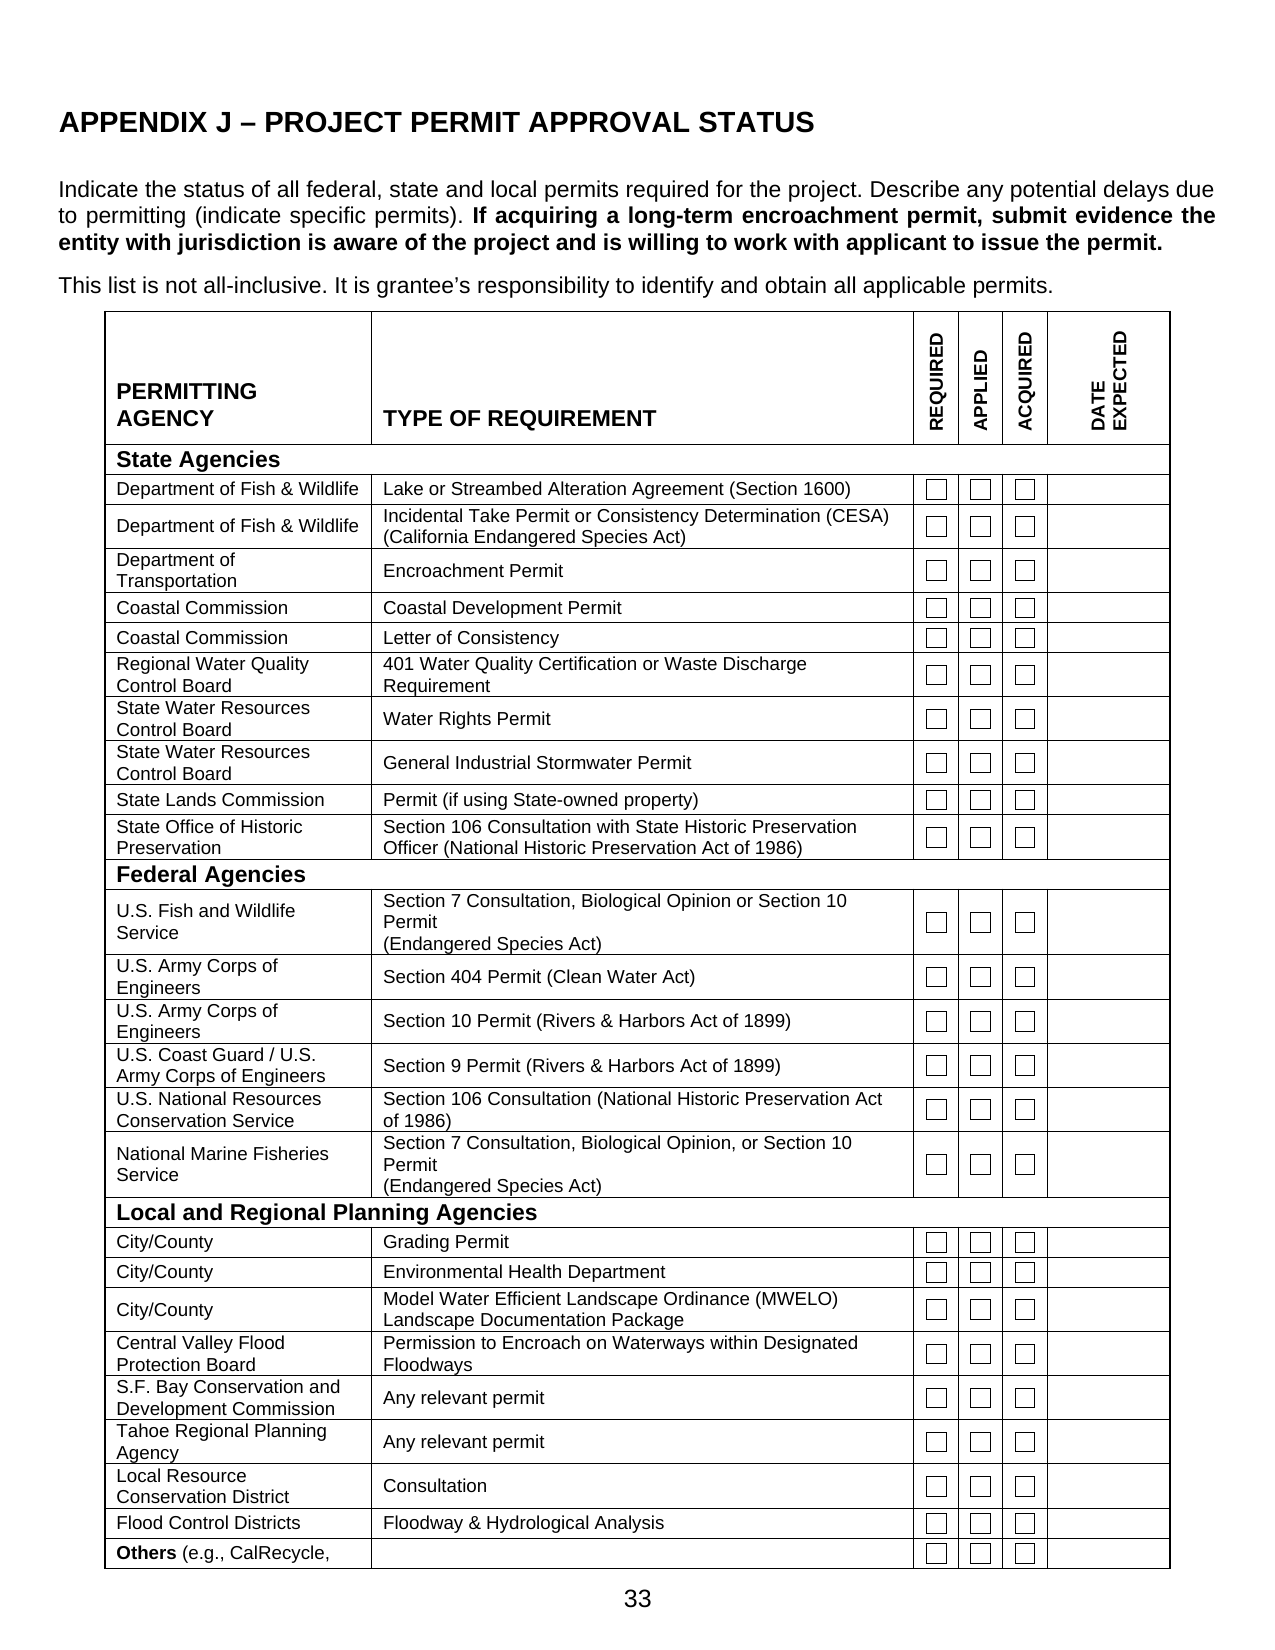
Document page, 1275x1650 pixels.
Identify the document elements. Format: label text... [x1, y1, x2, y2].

table_cell [1003, 890, 1047, 954]
table_cell [1003, 1228, 1047, 1257]
table_cell [1048, 1000, 1169, 1043]
table_cell [914, 697, 958, 740]
table_cell [914, 1258, 958, 1287]
table_cell Grading Permit [372, 1228, 913, 1257]
table_cell [1048, 1539, 1169, 1567]
table_cell [914, 1132, 958, 1197]
table_cell Coastal Commission [106, 623, 371, 652]
table_cell Department of Transportation [106, 549, 371, 592]
table_cell Section 106 Consultation with State Historic Preservation Officer (National Historic Preservation Act of 1986) [372, 815, 913, 858]
table_cell [1048, 1376, 1169, 1419]
table_cell [1048, 785, 1169, 814]
table_cell Section 404 Permit (Clean Water Act) [372, 955, 913, 998]
table_cell [1003, 623, 1047, 652]
table_cell [914, 815, 958, 858]
table_cell State Water Resources Control Board [106, 697, 371, 740]
table_cell U.S. Coast Guard / U.S. Army Corps of Engineers [106, 1044, 371, 1087]
table_cell Section 7 Consultation, Biological Opinion, or Section 10 Permit (Endangered Species Act) [372, 1132, 913, 1197]
table_cell [1048, 653, 1169, 696]
table_cell U.S. National Resources Conservation Service [106, 1088, 371, 1131]
table_cell [1003, 653, 1047, 696]
table_cell State Lands Commission [106, 785, 371, 814]
table_cell [914, 1509, 958, 1537]
table_cell [914, 593, 958, 622]
table_cell [1003, 593, 1047, 622]
table_cell [914, 1376, 958, 1419]
table_cell [914, 1088, 958, 1131]
table_cell City/County [106, 1288, 371, 1331]
table_cell Coastal Development Permit [372, 593, 913, 622]
table_cell [1048, 593, 1169, 622]
table_cell [914, 890, 958, 954]
table_cell [914, 1228, 958, 1257]
table_cell [1048, 549, 1169, 592]
table_cell Central Valley Flood Protection Board [106, 1332, 371, 1375]
table_cell [959, 1288, 1002, 1331]
table_cell [1003, 785, 1047, 814]
table_cell [1003, 1509, 1047, 1537]
table_cell State Water Resources Control Board [106, 741, 371, 784]
table_cell [1003, 1132, 1047, 1197]
table_cell [959, 1464, 1002, 1507]
table_cell [1003, 1000, 1047, 1043]
table_cell Department of Fish & Wildlife [106, 505, 371, 548]
table_cell [1048, 1132, 1169, 1197]
table_cell [1003, 815, 1047, 858]
table_cell [959, 785, 1002, 814]
table_cell City/County [106, 1228, 371, 1257]
table_cell [1048, 890, 1169, 954]
table_cell [959, 1509, 1002, 1537]
text This list is not all-inclusive. It is grantee’s responsibility to identify and obtain all applicable permits. [58, 272, 1216, 298]
table_cell [1048, 1288, 1169, 1331]
table_cell [1048, 697, 1169, 740]
table_cell Consultation [372, 1464, 913, 1507]
table_header TYPE OF REQUIREMENT [372, 312, 913, 443]
table_cell S.F. Bay Conservation and Development Commission [106, 1376, 371, 1419]
table_cell [1048, 1044, 1169, 1087]
table_cell [1048, 505, 1169, 548]
table_cell [914, 1332, 958, 1375]
table_cell [959, 1376, 1002, 1419]
table_cell [914, 1539, 958, 1567]
table_cell [1048, 475, 1169, 503]
table_header ACQUIRED [1003, 312, 1047, 443]
table_cell Any relevant permit [372, 1376, 913, 1419]
table_cell Model Water Efficient Landscape Ordinance (MWELO) Landscape Documentation Package [372, 1288, 913, 1331]
table_cell [959, 1332, 1002, 1375]
table_cell [959, 1000, 1002, 1043]
table_cell Section 10 Permit (Rivers & Harbors Act of 1899) [372, 1000, 913, 1043]
table_cell [1003, 1420, 1047, 1463]
table_cell [914, 1420, 958, 1463]
table_cell [959, 1088, 1002, 1131]
table_header DATE EXPECTED [1048, 312, 1169, 443]
table_cell Encroachment Permit [372, 549, 913, 592]
table_cell 401 Water Quality Certification or Waste Discharge Requirement [372, 653, 913, 696]
table_cell General Industrial Stormwater Permit [372, 741, 913, 784]
table_cell [1003, 1088, 1047, 1131]
table_cell [959, 475, 1002, 503]
table_cell [914, 549, 958, 592]
table_cell Local and Regional Planning Agencies [106, 1198, 1169, 1227]
table_cell Lake or Streambed Alteration Agreement (Section 1600) [372, 475, 913, 503]
table_cell U.S. Fish and Wildlife Service [106, 890, 371, 954]
table_cell [1003, 1464, 1047, 1507]
table_cell Flood Control Districts [106, 1509, 371, 1537]
table_cell Letter of Consistency [372, 623, 913, 652]
table_cell [1003, 1288, 1047, 1331]
table_cell [959, 955, 1002, 998]
table_cell Coastal Commission [106, 593, 371, 622]
table_cell [1048, 1228, 1169, 1257]
table_cell [1003, 1258, 1047, 1287]
table_cell [1048, 1420, 1169, 1463]
table_cell [1003, 1332, 1047, 1375]
table_cell [914, 955, 958, 998]
table_cell [1048, 815, 1169, 858]
table_cell State Agencies [106, 445, 1169, 473]
table_cell [959, 549, 1002, 592]
table_cell [959, 1132, 1002, 1197]
table_cell [959, 1228, 1002, 1257]
table_cell Department of Fish & Wildlife [106, 475, 371, 503]
table_cell [1003, 1539, 1047, 1567]
table_cell [914, 785, 958, 814]
table_cell [1003, 1044, 1047, 1087]
table_cell [1003, 697, 1047, 740]
table_cell [914, 653, 958, 696]
table_cell Any relevant permit [372, 1420, 913, 1463]
table_cell [1003, 1376, 1047, 1419]
table_cell [959, 1420, 1002, 1463]
table_cell [959, 815, 1002, 858]
table_header REQUIRED [914, 312, 958, 443]
table_cell [1003, 505, 1047, 548]
table_cell [959, 741, 1002, 784]
table_cell Permit (if using State-owned property) [372, 785, 913, 814]
table_cell [959, 697, 1002, 740]
table_cell Floodway & Hydrological Analysis [372, 1509, 913, 1537]
table_cell Incidental Take Permit or Consistency Determination (CESA) (California Endangered Species Act) [372, 505, 913, 548]
text APPENDIX J – project PERMIT approval status [58, 105, 1170, 138]
table_cell U.S. Army Corps of Engineers [106, 955, 371, 998]
table_cell Federal Agencies [106, 860, 1169, 888]
table_cell [914, 1288, 958, 1331]
table_cell [959, 593, 1002, 622]
table_cell U.S. Army Corps of Engineers [106, 1000, 371, 1043]
table_cell National Marine Fisheries Service [106, 1132, 371, 1197]
table_cell [914, 1044, 958, 1087]
table_cell [1003, 549, 1047, 592]
table_cell Section 106 Consultation (National Historic Preservation Act of 1986) [372, 1088, 913, 1131]
table_cell Section 9 Permit (Rivers & Harbors Act of 1899) [372, 1044, 913, 1087]
table_cell [1048, 1088, 1169, 1131]
table_cell [959, 1258, 1002, 1287]
table_cell Regional Water Quality Control Board [106, 653, 371, 696]
table_cell State Office of Historic Preservation [106, 815, 371, 858]
table_header PERMITTING AGENCY [106, 312, 371, 443]
table_cell [959, 653, 1002, 696]
table_cell Environmental Health Department [372, 1258, 913, 1287]
table_cell [914, 623, 958, 652]
table_cell [1003, 475, 1047, 503]
table_cell [1048, 1332, 1169, 1375]
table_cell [106, 1539, 371, 1567]
table_cell [914, 1464, 958, 1507]
table_cell [1048, 1464, 1169, 1507]
table_cell [959, 1539, 1002, 1567]
table_cell [1003, 741, 1047, 784]
table_cell [959, 890, 1002, 954]
table_cell Local Resource Conservation District [106, 1464, 371, 1507]
table_cell [1048, 1509, 1169, 1537]
table_cell [1048, 955, 1169, 998]
table_cell [1048, 1258, 1169, 1287]
text Indicate the status of all federal, state and local permits required for the project. Describe any potential delays due to permitting (indicate specific permits). If acquiring a long-term encroachment permit, submit evidence the entity with jurisdiction is aware of the project and is willing to work with applicant to issue the permit. [58, 176, 1216, 255]
table_cell [1003, 955, 1047, 998]
table_header APPLIED [959, 312, 1002, 443]
table_cell Section 7 Consultation, Biological Opinion or Section 10 Permit (Endangered Species Act) [372, 890, 913, 954]
table_cell [1048, 623, 1169, 652]
table_cell City/County [106, 1258, 371, 1287]
table_cell [959, 623, 1002, 652]
table_cell [914, 505, 958, 548]
table_cell [372, 1539, 913, 1567]
table_cell [959, 1044, 1002, 1087]
table_cell Permission to Encroach on Waterways within Designated Floodways [372, 1332, 913, 1375]
table_cell Water Rights Permit [372, 697, 913, 740]
table_cell Tahoe Regional Planning Agency [106, 1420, 371, 1463]
table_cell [914, 741, 958, 784]
table_cell [914, 1000, 958, 1043]
table_cell [1048, 741, 1169, 784]
table_cell [959, 505, 1002, 548]
table_cell [914, 475, 958, 503]
